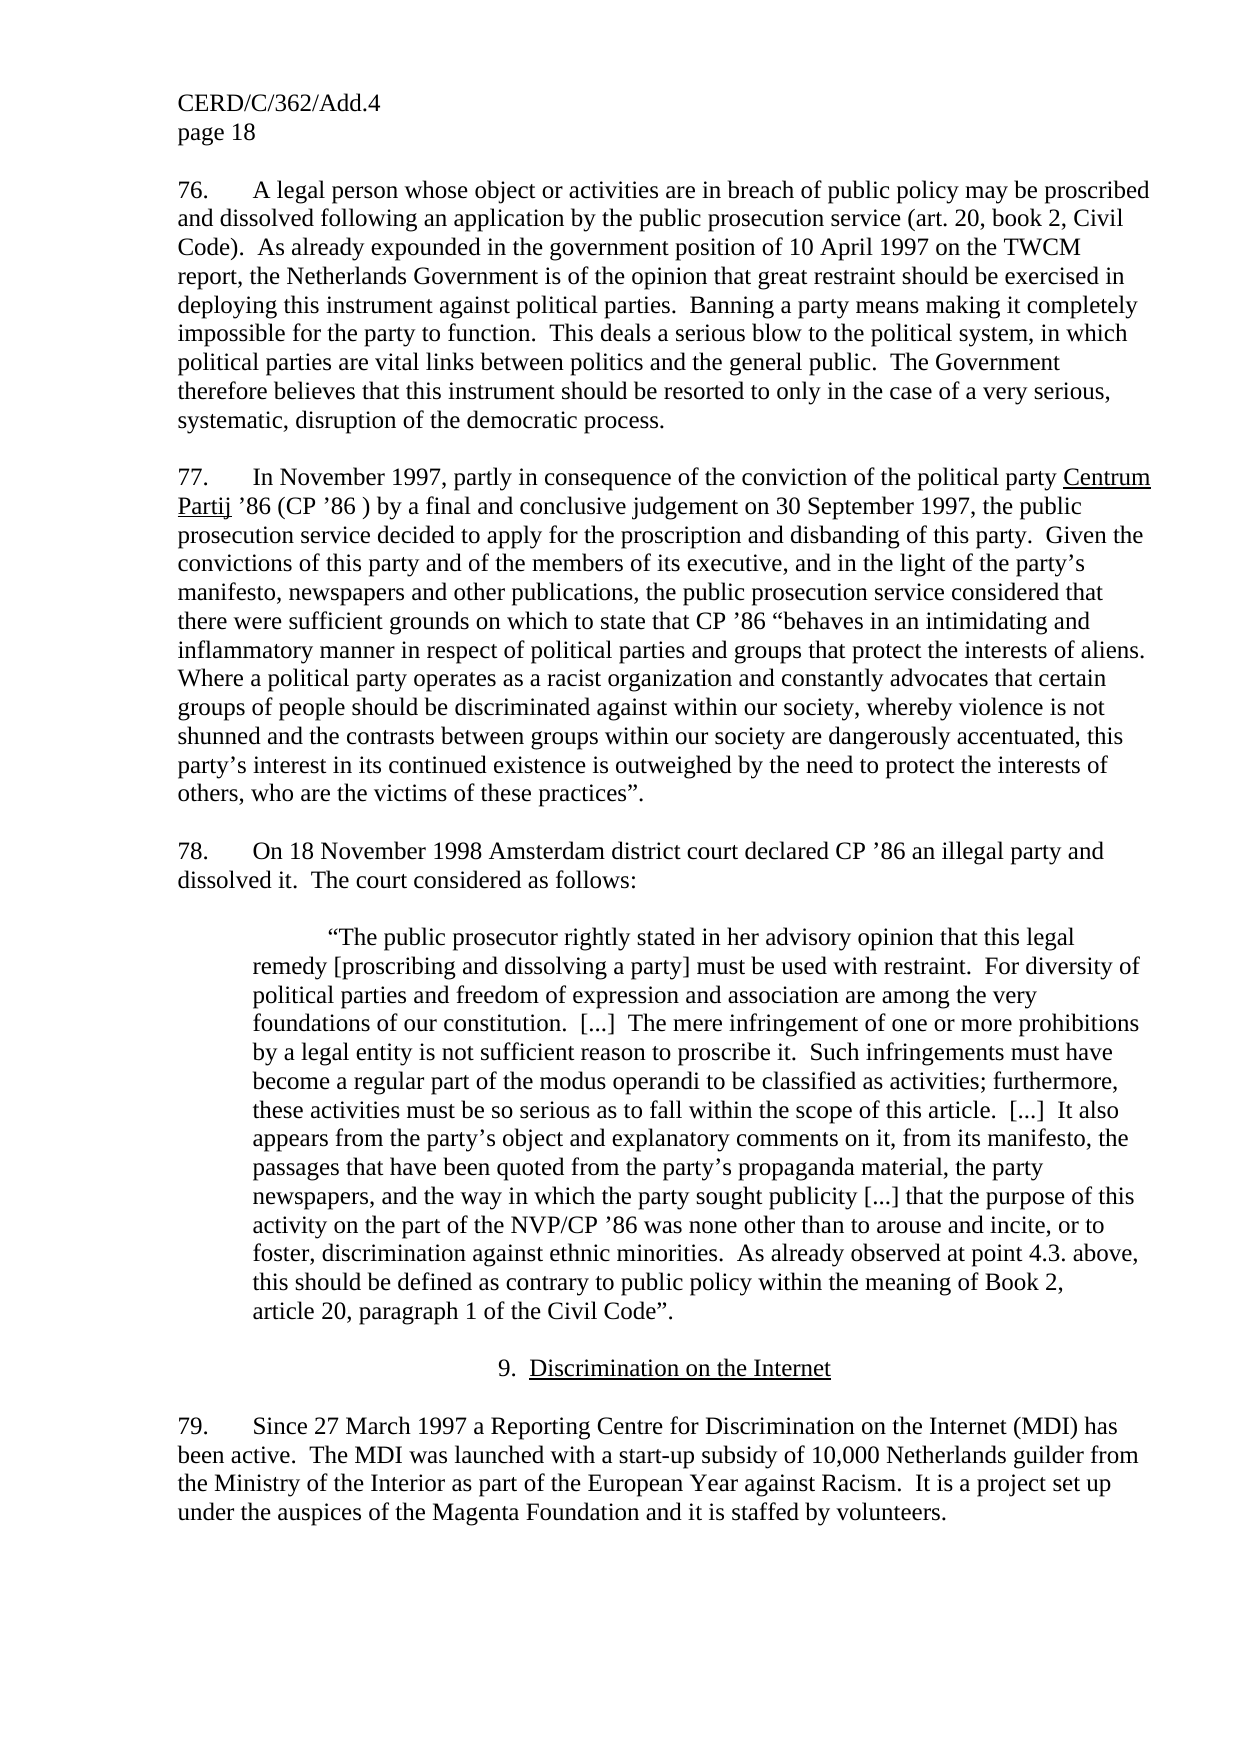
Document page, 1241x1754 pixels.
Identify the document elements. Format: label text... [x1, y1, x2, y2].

text “The public prosecutor rightly stated in her advisory opinion that this legal remedy [proscribing and dissolving a party] must be used with restraint. For diversity of political parties and freedom of expression and association are among the very foundations of our constitution. [...] The mere infringement of one or more prohibitions by a legal entity is not sufficient reason to proscribe it. Such infringements must have become a regular part of the modus operandi to be classified as activities; furthermore, these activities must be so serious as to fall within the scope of this article. [...] It also appears from the party’s object and explanatory comments on it, from its manifesto, the passages that have been quoted from the party’s propaganda material, the party newspapers, and the way in which the party sought publicity [...] that the purpose of this activity on the part of the NVP/CP ’86 was none other than to arouse and incite, or to foster, discrimination against ethnic minorities. As already observed at point 4.3. above, this should be defined as contrary to public policy within the meaning of Book 2, article 20, paragraph 1 of the Civil Code”. [252, 922, 1152, 1325]
text 76. A legal person whose object or activities are in breach of public policy may be proscribed and dissolved following an application by the public prosecution service (art. 20, book 2, Civil Code). As already expounded in the government position of 10 April 1997 on the TWCM report, the Netherlands Government is of the opinion that great restraint should be exercised in deploying this instrument against political parties. Banning a party means making it completely impossible for the party to function. This deals a serious blow to the political system, in which political parties are vital links between politics and the general public. The Government therefore believes that this instrument should be resorted to only in the case of a very serious, systematic, disruption of the democratic process. [177, 175, 1152, 433]
text 9. Discrimination on the Internet [177, 1353, 1152, 1382]
text 78. On 18 November 1998 Amsterdam district court declared CP ’86 an illegal party and dissolved it. The court considered as follows: [177, 836, 1152, 893]
text 77. In November 1997, partly in consequence of the conviction of the political party Centrum Partij ’86 (CP ’86 ) by a final and conclusive judgement on 30 September 1997, the public prosecution service decided to apply for the proscription and disbanding of this party. Given the convictions of this party and of the members of its executive, and in the light of the party’s manifesto, newspapers and other publications, the public prosecution service considered that there were sufficient grounds on which to state that CP ’86 “behaves in an intimidating and inflammatory manner in respect of political parties and groups that protect the interests of aliens. Where a political party operates as a racist organization and constantly advocates that certain groups of people should be discriminated against within our society, whereby violence is not shunned and the contrasts between groups within our society are dangerously accentuated, this party’s interest in its continued existence is outweighed by the need to protect the interests of others, who are the victims of these practices”. [177, 462, 1152, 807]
text 79. Since 27 March 1997 a Reporting Centre for Discrimination on the Internet (MDI) has been active. The MDI was launched with a start-up subsidy of 10,000 Netherlands guilder from the Ministry of the Interior as part of the European Year against Racism. It is a project set up under the auspices of the Magenta Foundation and it is staffed by volunteers. [177, 1411, 1152, 1526]
